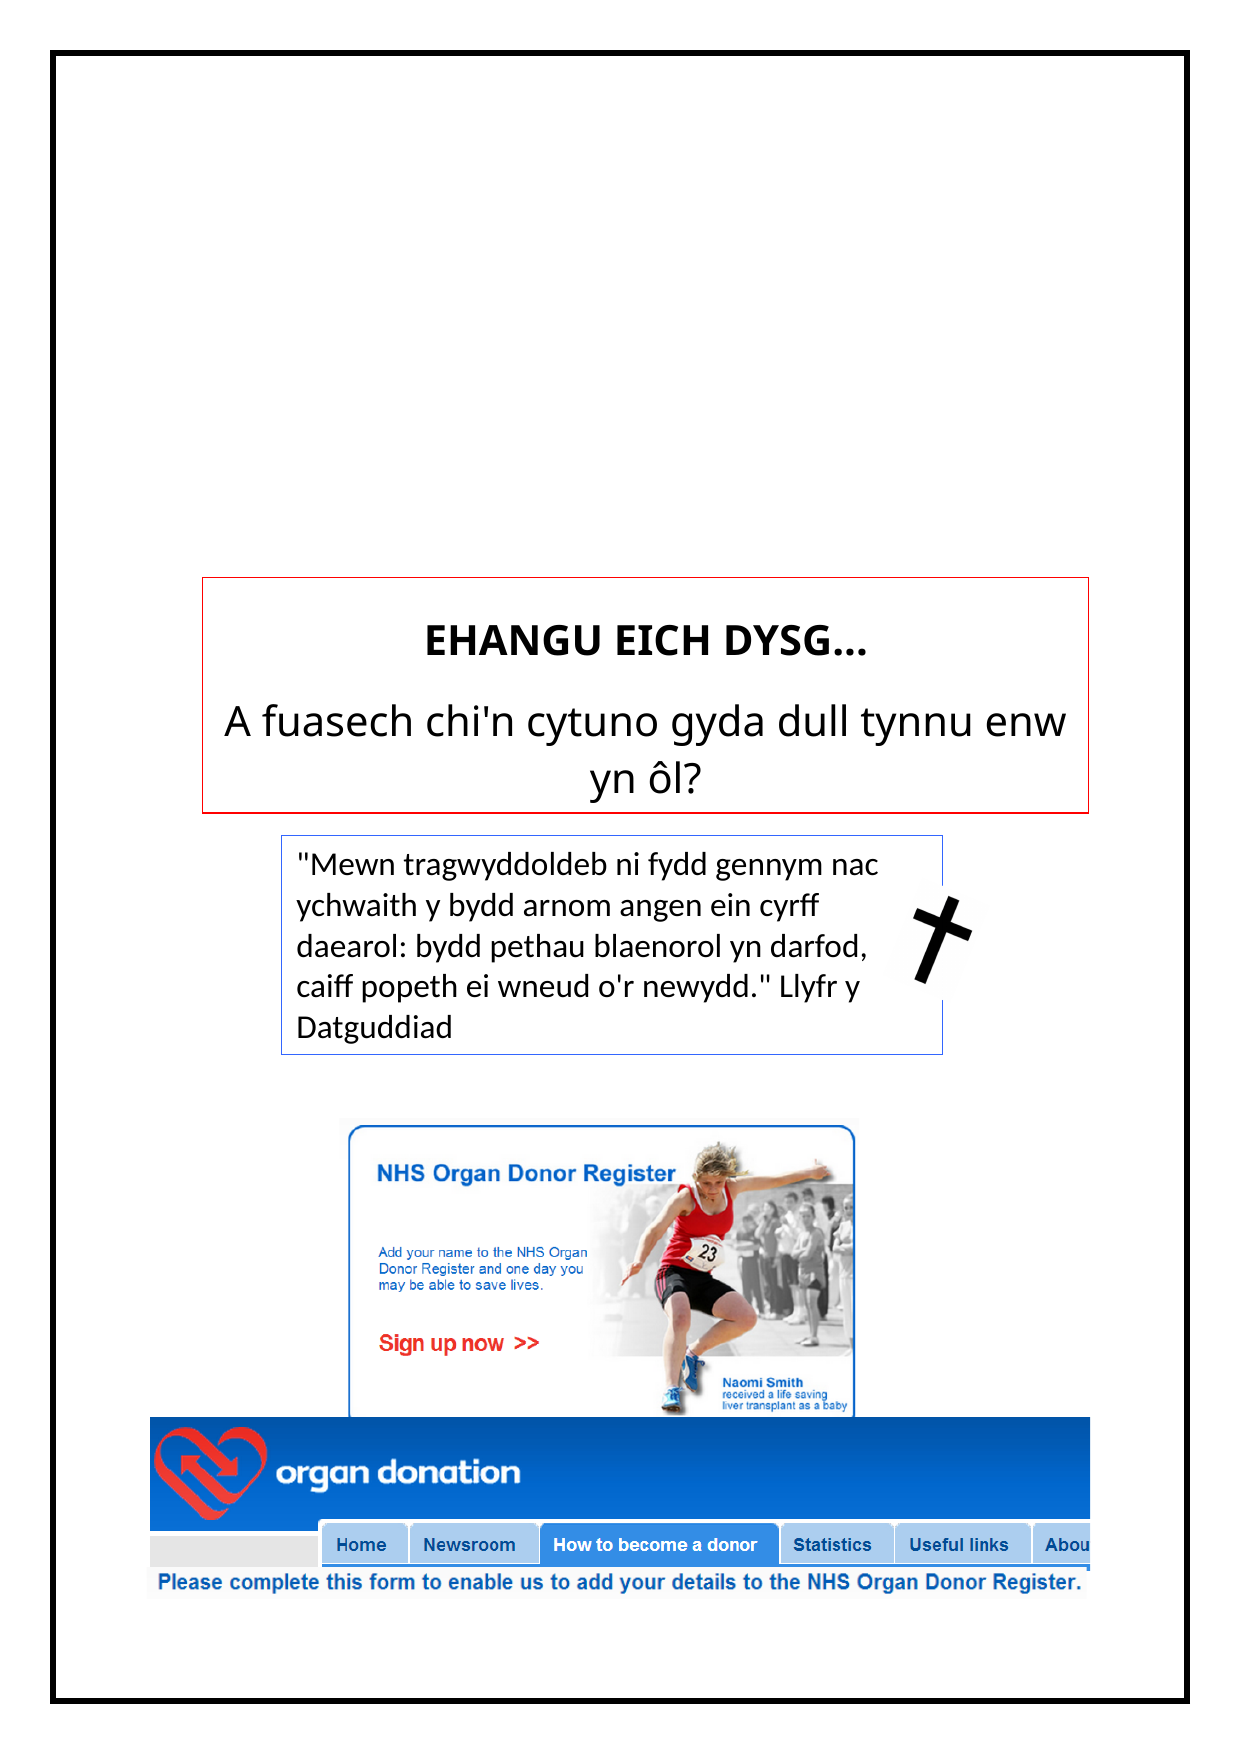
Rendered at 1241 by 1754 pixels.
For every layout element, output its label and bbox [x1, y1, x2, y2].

picture [883, 878, 989, 1002]
picture [146, 1118, 1091, 1599]
